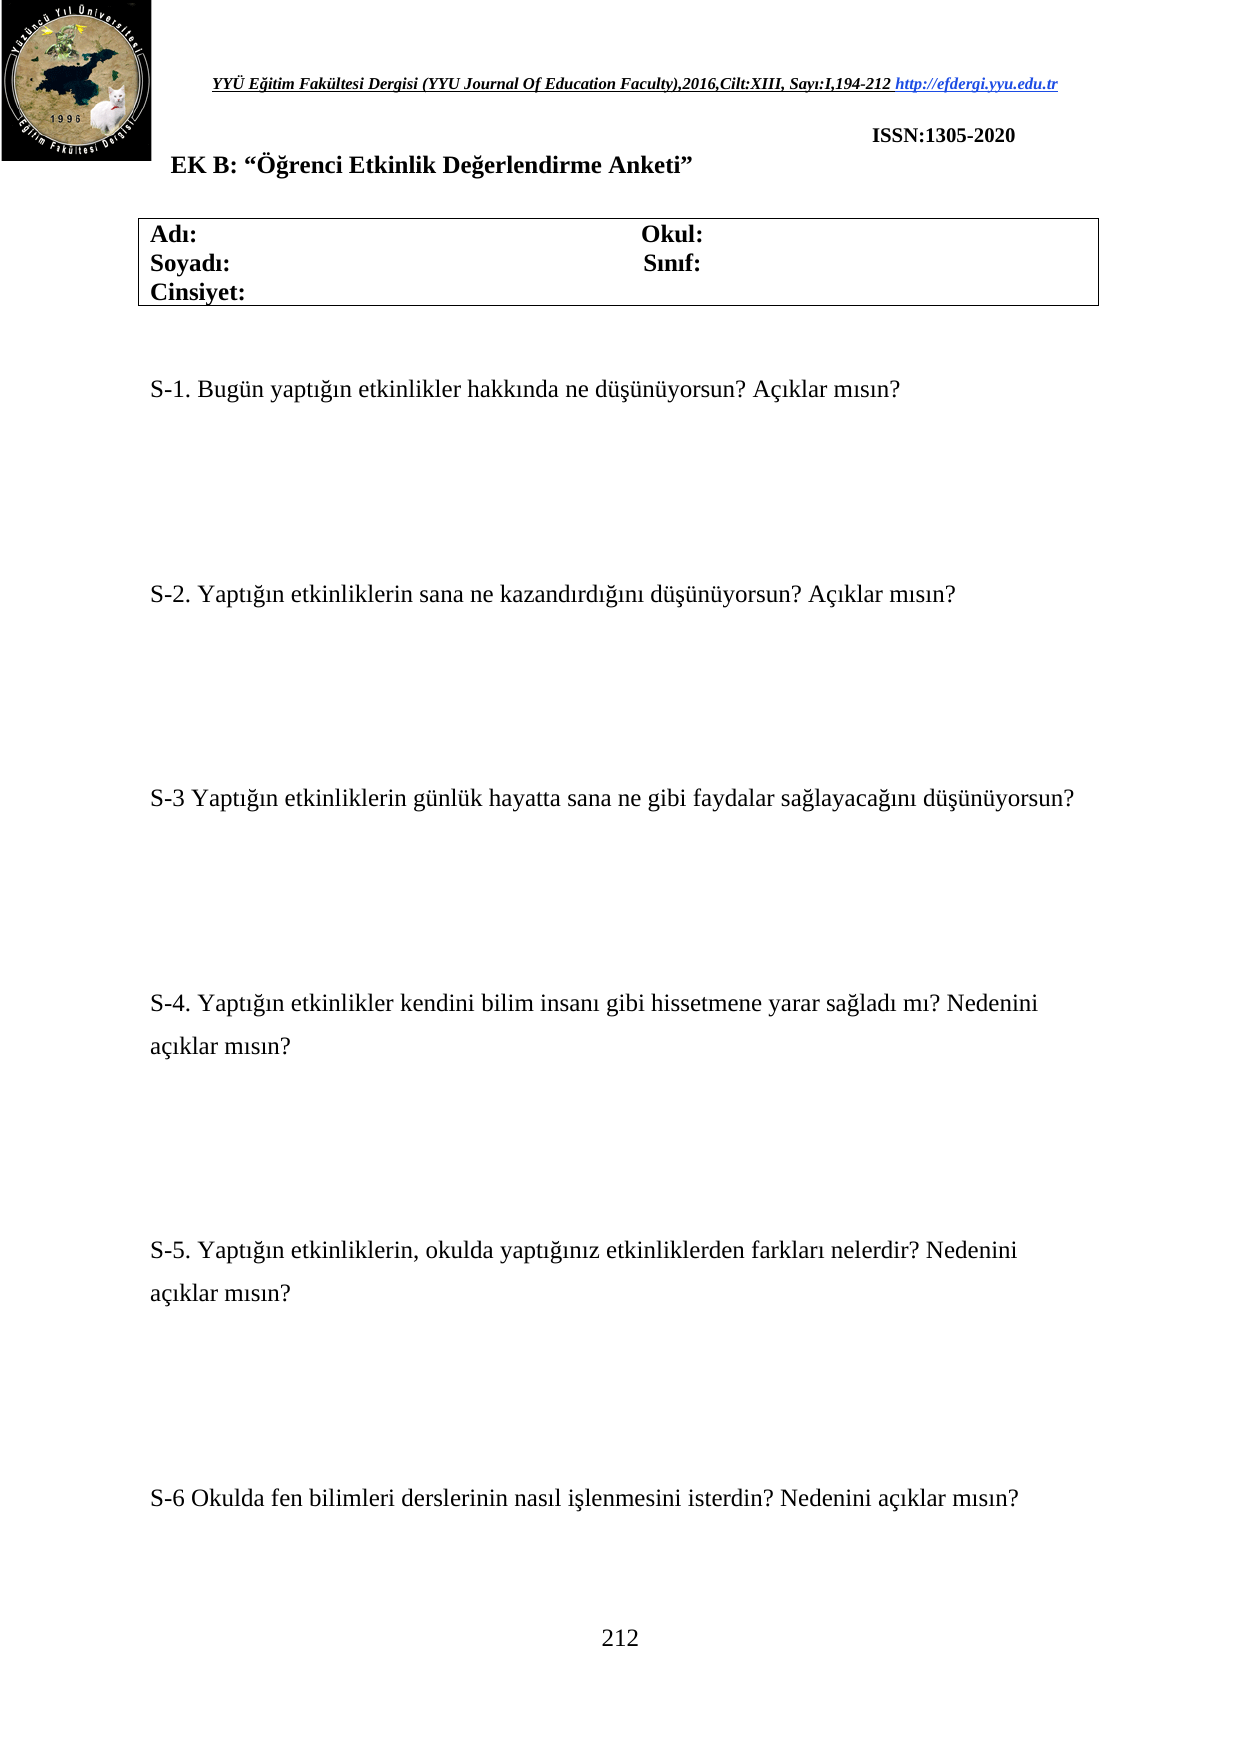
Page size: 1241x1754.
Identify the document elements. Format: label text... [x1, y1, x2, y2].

text S-6 Okulda fen bilimleri derslerinin nasıl işlenmesini isterdin? Nedenini açıklar mısın? [150, 1483, 1090, 1511]
text EK B: “Öğrenci Etkinlik Değerlendirme Anketi” [150, 150, 1090, 179]
text S-2. Yaptığın etkinliklerin sana ne kazandırdığını düşünüyorsun? Açıklar mısın? [150, 579, 1090, 608]
text S-5. Yaptığın etkinliklerin, okulda yaptığınız etkinliklerden farkları nelerdir? Nedenini açıklar mısın? [150, 1235, 1090, 1307]
text S-3 Yaptığın etkinliklerin günlük hayatta sana ne gibi faydalar sağlayacağını düşünüyorsun? [150, 783, 1090, 812]
text S-4. Yaptığın etkinlikler kendini bilim insanı gibi hissetmene yarar sağladı mı? Nedenini açıklar mısın? [150, 988, 1090, 1059]
picture [1, 0, 152, 159]
text S-1. Bugün yaptığın etkinlikler hakkında ne düşünüyorsun? Açıklar mısın? [150, 374, 1090, 403]
table_header Adı: Okul: Soyadı: Sınıf: Cinsiyet: [139, 219, 1098, 305]
